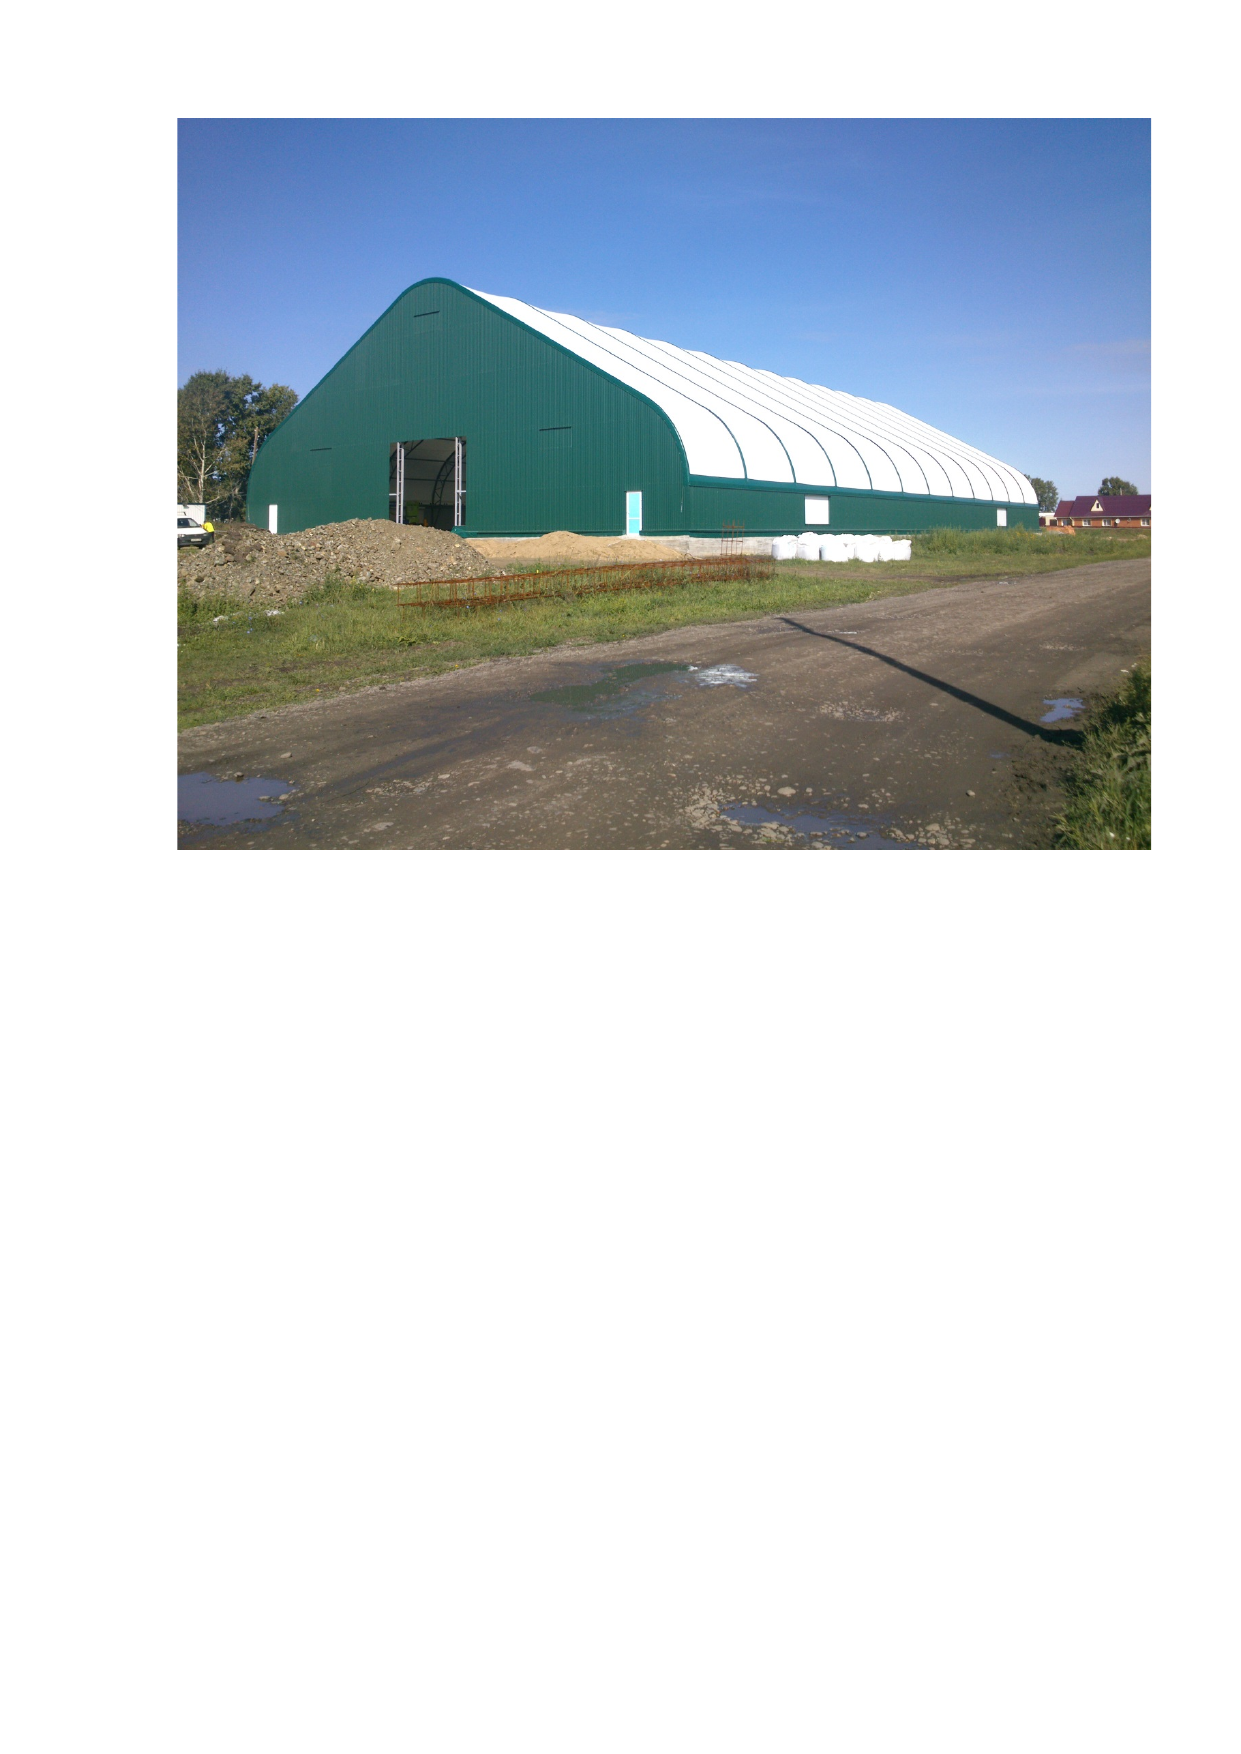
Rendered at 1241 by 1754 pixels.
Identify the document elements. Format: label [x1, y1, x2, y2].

picture [177, 118, 1152, 850]
